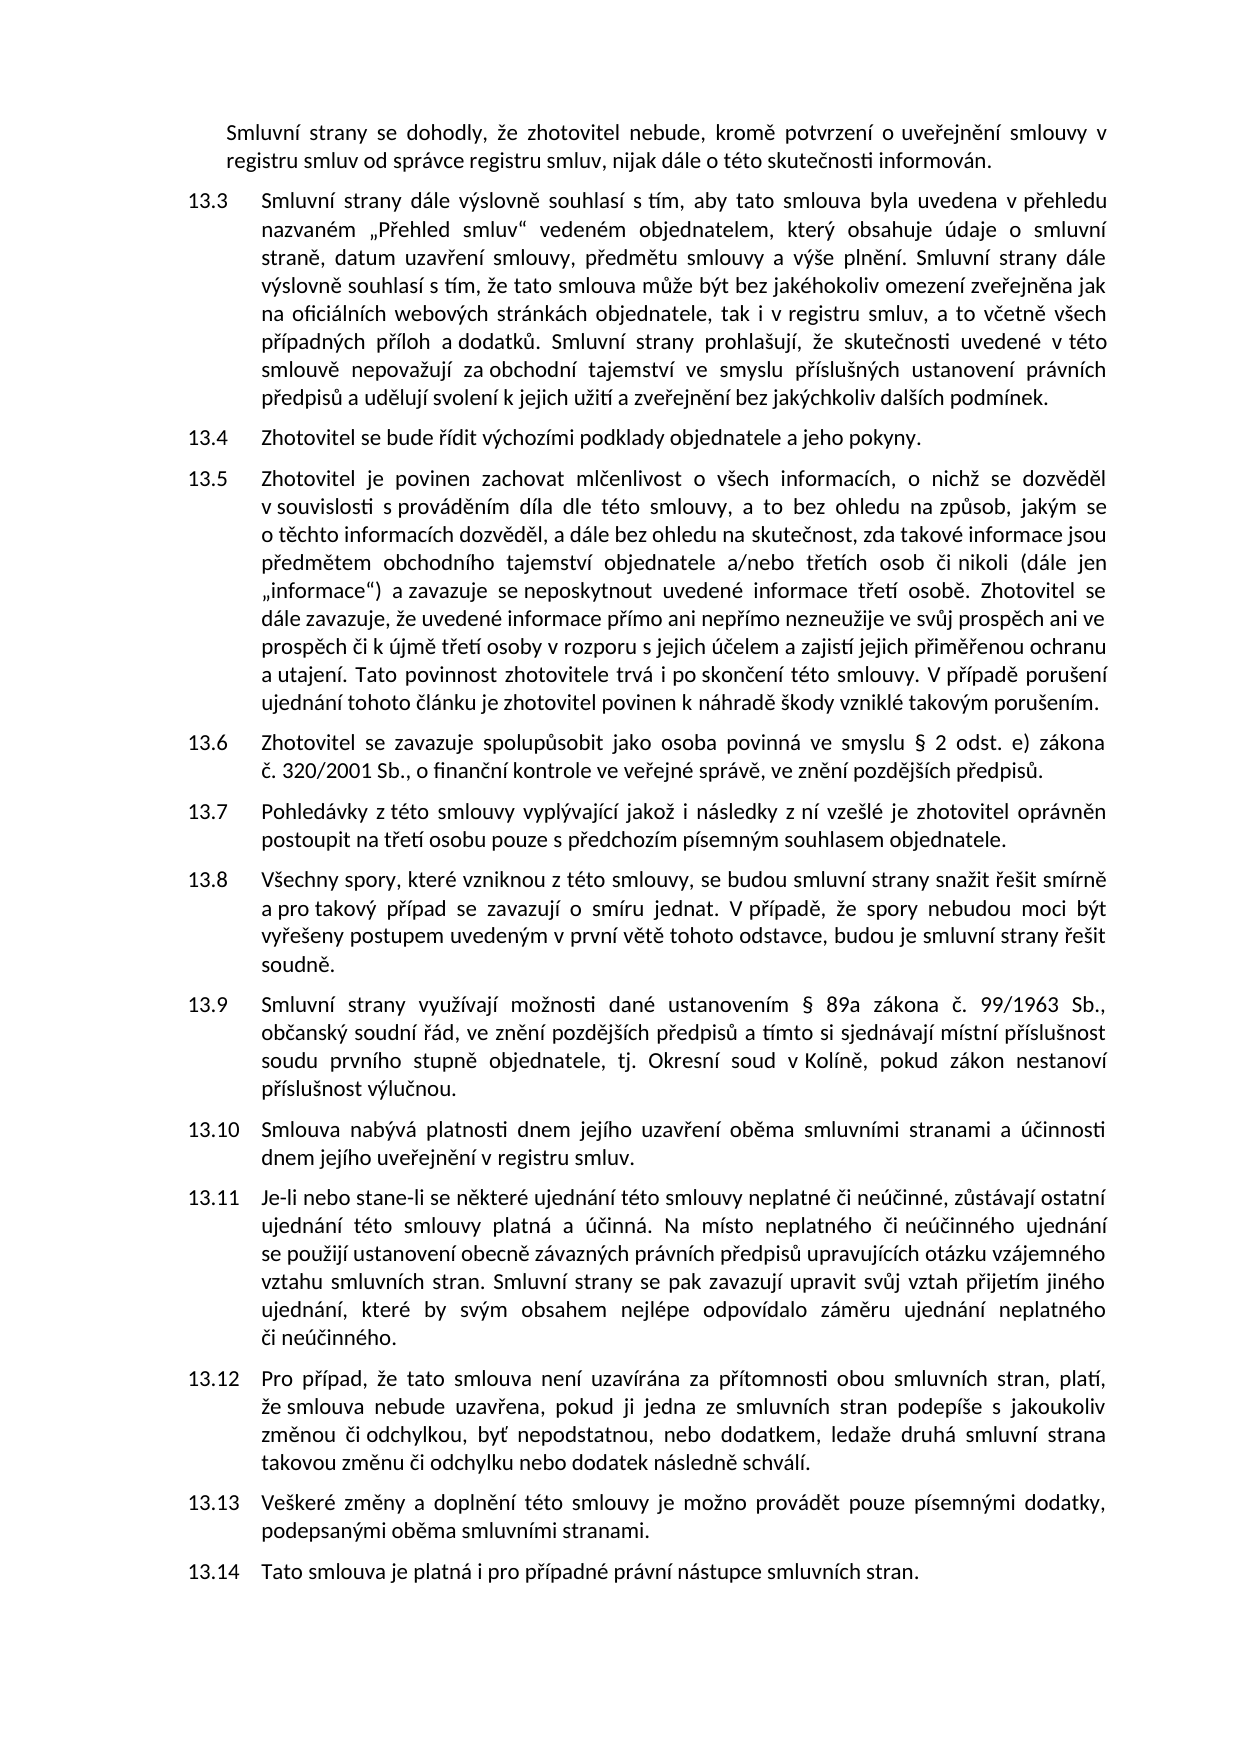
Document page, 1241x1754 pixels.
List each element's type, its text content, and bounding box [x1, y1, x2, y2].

list Smluvní strany využívají možnosti dané ustanovením § 89a zákona č. 99/1963 Sb., občanský soudní řád, ve znění pozdějších předpisů a tímto si sjednávají místní příslušnost soudu prvního stupně objednatele, tj. Okresní soud v Kolíně, pokud zákon nestanoví příslušnost výlučnou. [187, 990, 1107, 1102]
list Zhotovitel je povinen zachovat mlčenlivost o všech informacích, o nichž se dozvěděl v souvislosti s prováděním díla dle této smlouvy, a to bez ohledu na způsob, jakým se o těchto informacích dozvěděl, a dále bez ohledu na skutečnost, zda takové informace jsou předmětem obchodního tajemství objednatele a/nebo třetích osob či nikoli (dále jen „informace“) a zavazuje se neposkytnout uvedené informace třetí osobě. Zhotovitel se dále zavazuje, že uvedené informace přímo ani nepřímo nezneužije ve svůj prospěch ani ve prospěch či k újmě třetí osoby v rozporu s jejich účelem a zajistí jejich přiměřenou ochranu a utajení. Tato povinnost zhotovitele trvá i po skončení této smlouvy. V případě porušení ujednání tohoto článku je zhotovitel povinen k náhradě škody vzniklé takovým porušením. [187, 464, 1107, 716]
list Veškeré změny a doplnění této smlouvy je možno provádět pouze písemnými dodatky, podepsanými oběma smluvními stranami. [187, 1488, 1107, 1544]
list Zhotovitel se zavazuje spolupůsobit jako osoba povinná ve smyslu § 2 odst. e) zákona č. 320/2001 Sb., o finanční kontrole ve veřejné správě, ve znění pozdějších předpisů. [187, 728, 1107, 784]
list Smluvní strany dále výslovně souhlasí s tím, aby tato smlouva byla uvedena v přehledu nazvaném „Přehled smluv“ vedeném objednatelem, který obsahuje údaje o smluvní straně, datum uzavření smlouvy, předmětu smlouvy a výše plnění. Smluvní strany dále výslovně souhlasí s tím, že tato smlouva může být bez jakéhokoliv omezení zveřejněna jak na oficiálních webových stránkách objednatele, tak i v registru smluv, a to včetně všech případných příloh a dodatků. Smluvní strany prohlašují, že skutečnosti uvedené v této smlouvě nepovažují za obchodní tajemství ve smyslu příslušných ustanovení právních předpisů a udělují svolení k jejich užití a zveřejnění bez jakýchkoliv dalších podmínek. [187, 187, 1107, 411]
list Tato smlouva je platná i pro případné právní nástupce smluvních stran. [187, 1557, 1107, 1585]
list Všechny spory, které vzniknou z této smlouvy, se budou smluvní strany snažit řešit smírně a pro takový případ se zavazují o smíru jednat. V případě, že spory nebudou moci být vyřešeny postupem uvedeným v první větě tohoto odstavce, budou je smluvní strany řešit soudně. [187, 866, 1107, 978]
list Zhotovitel se bude řídit výchozími podklady objednatele a jeho pokyny. [187, 423, 1107, 451]
list Je-li nebo stane-li se některé ujednání této smlouvy neplatné či neúčinné, zůstávají ostatní ujednání této smlouvy platná a účinná. Na místo neplatného či neúčinného ujednání se použijí ustanovení obecně závazných právních předpisů upravujících otázku vzájemného vztahu smluvních stran. Smluvní strany se pak zavazují upravit svůj vztah přijetím jiného ujednání, které by svým obsahem nejlépe odpovídalo záměru ujednání neplatného či neúčinného. [187, 1183, 1107, 1351]
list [187, 118, 1107, 174]
list Smlouva nabývá platnosti dnem jejího uzavření oběma smluvními stranami a účinnosti dnem jejího uveřejnění v registru smluv. [187, 1115, 1107, 1171]
list Pro případ, že tato smlouva není uzavírána za přítomnosti obou smluvních stran, platí, že smlouva nebude uzavřena, pokud ji jedna ze smluvních stran podepíše s jakoukoliv změnou či odchylkou, byť nepodstatnou, nebo dodatkem, ledaže druhá smluvní strana takovou změnu či odchylku nebo dodatek následně schválí. [187, 1364, 1107, 1476]
list Pohledávky z této smlouvy vyplývající jakož i následky z ní vzešlé je zhotovitel oprávněn postoupit na třetí osobu pouze s předchozím písemným souhlasem objednatele. [187, 797, 1107, 853]
